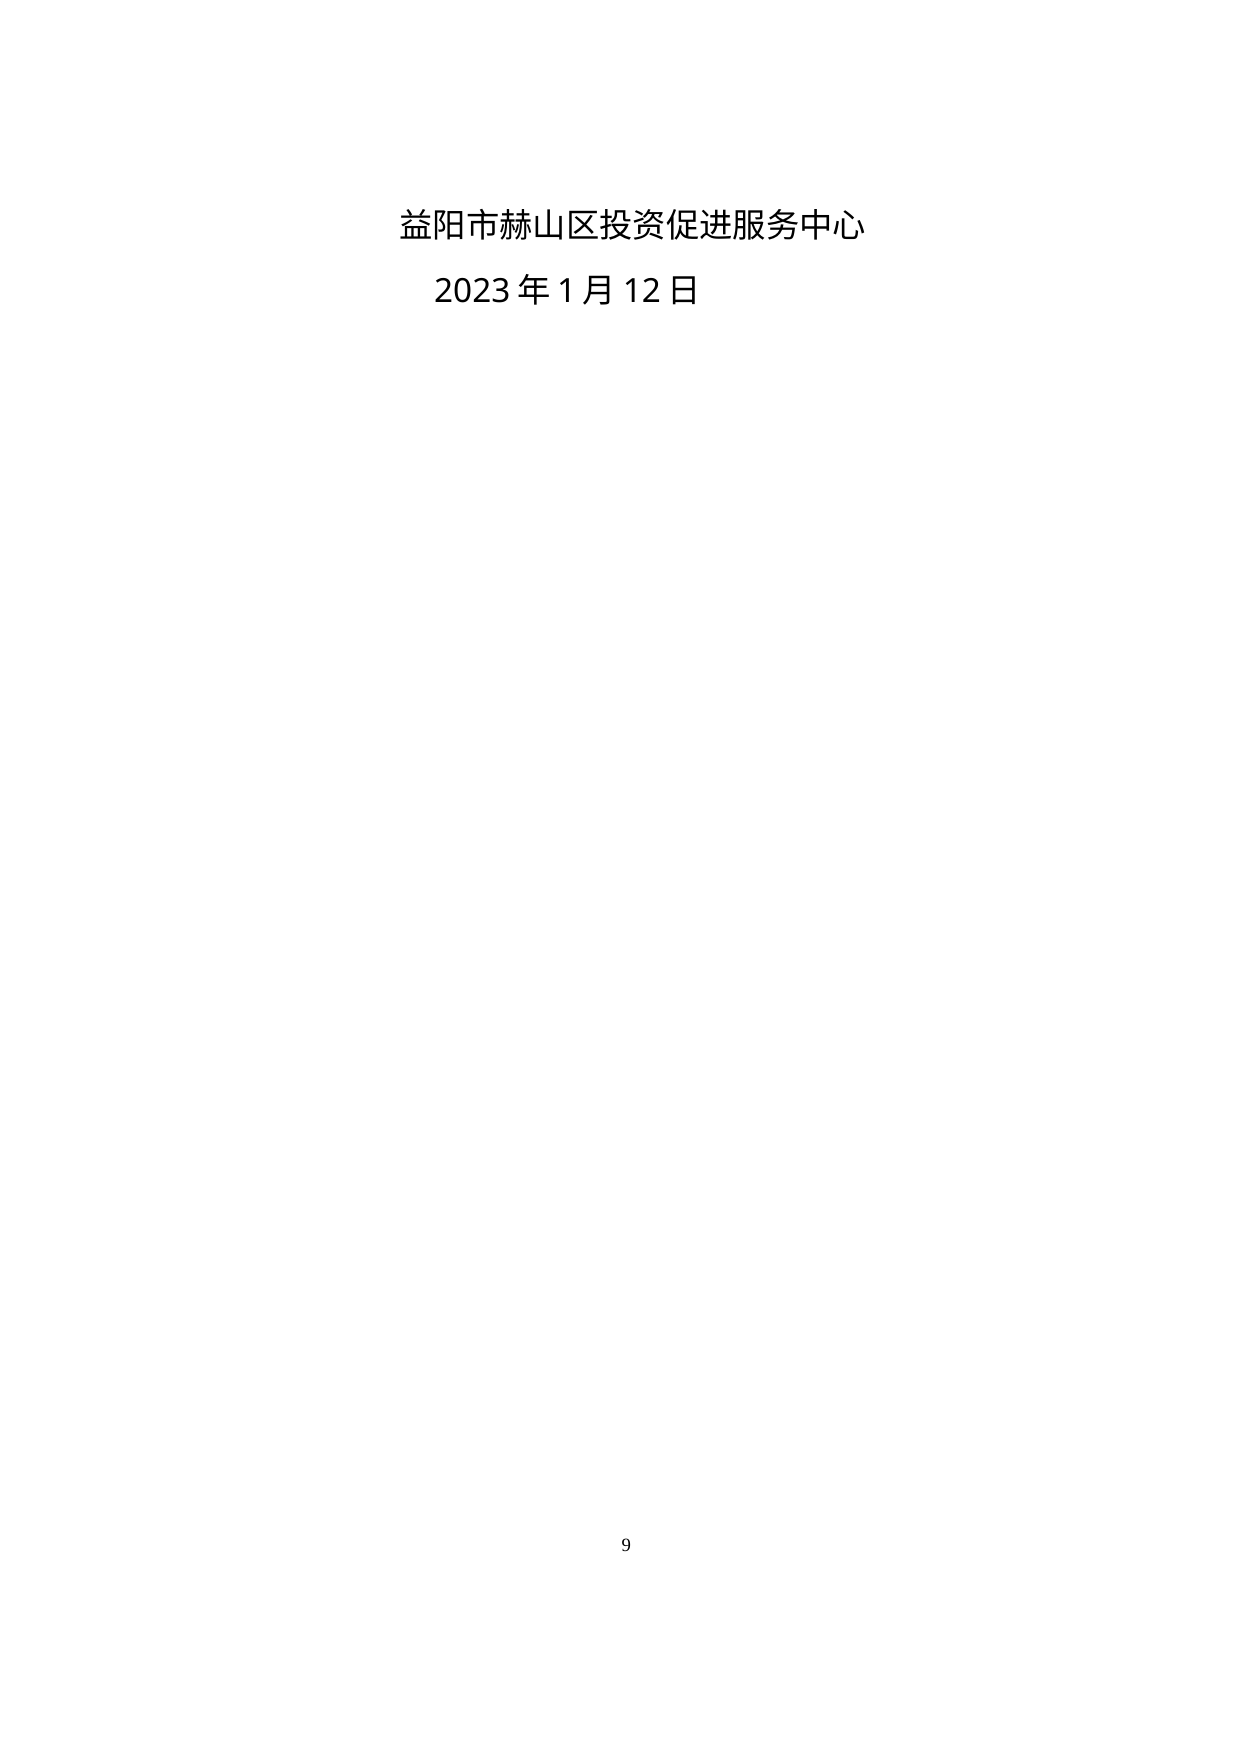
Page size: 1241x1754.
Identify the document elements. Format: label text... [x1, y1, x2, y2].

text 2023年1月12日 [165, 255, 1087, 320]
text 益阳市赫山区投资促进服务中心 [165, 190, 1087, 255]
